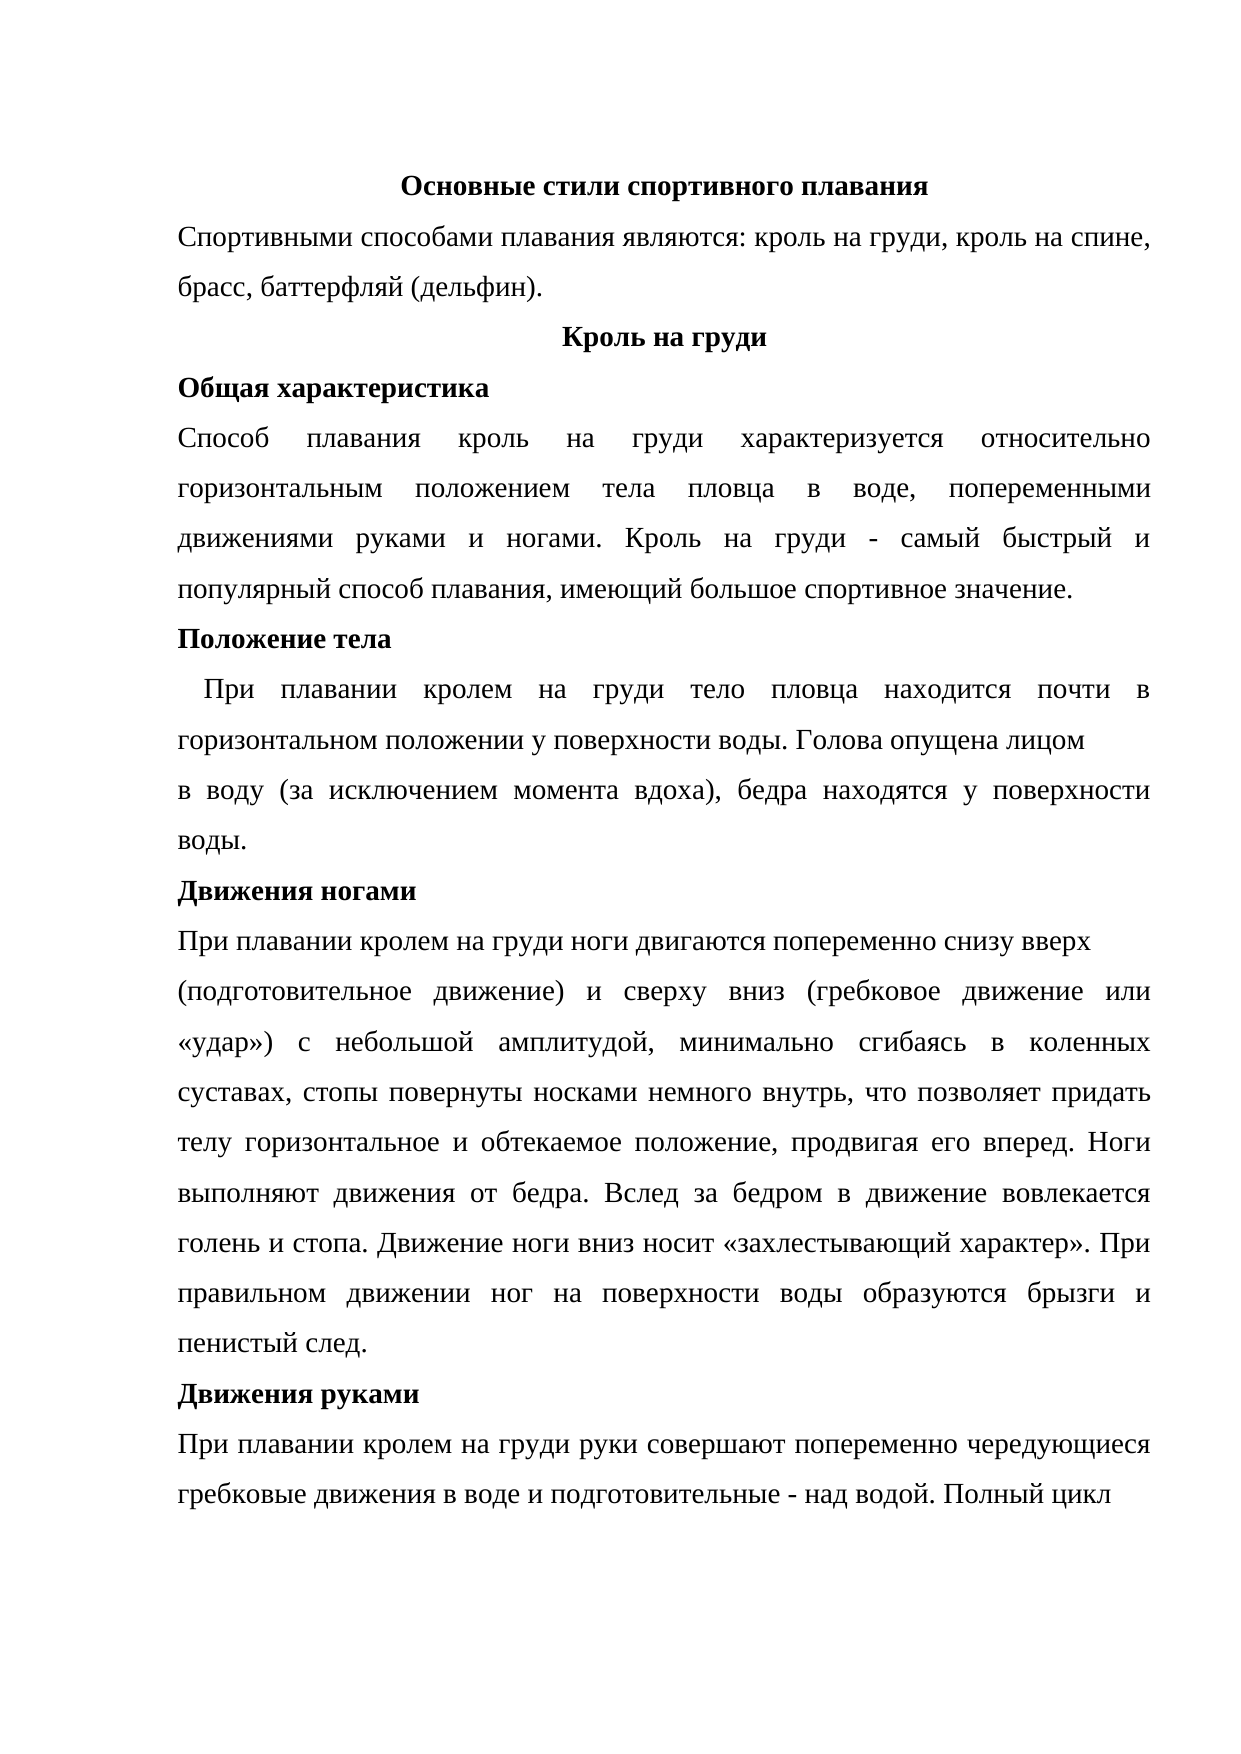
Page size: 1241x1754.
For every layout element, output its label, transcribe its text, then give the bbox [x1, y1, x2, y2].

text Спортивными способами плавания являются: кроль на груди, кроль на спине, брасс, баттерфляй (дельфин). [177, 219, 1152, 303]
text Общая характеристика [177, 370, 1152, 403]
text в воду (за исключением момента вдоха), бедра находятся у поверхности воды. [177, 772, 1152, 856]
text При плавании кролем на груди тело пловца находится почти в горизонтальном положении у поверхности воды. Голова опущена лицом [177, 672, 1152, 755]
text Кроль на груди [177, 319, 1152, 353]
text Основные стили спортивного плавания [177, 168, 1152, 202]
text При плавании кролем на груди руки совершают попеременно чередующиеся гребковые движения в воде и подготовительные - над водой. Полный цикл [177, 1426, 1152, 1510]
text При плавании кролем на груди ноги двигаются попеременно снизу вверх [177, 923, 1152, 957]
text (подготовительное движение) и сверху вниз (гребковое движение или «удар») с небольшой амплитудой, минимально сгибаясь в коленных суставах, стопы повернуты носками немного внутрь, что позволяет придать телу горизонтальное и обтекаемое положение, продвигая его вперед. Ноги выполняют движения от бедра. Вслед за бедром в движение вовлекается голень и стопа. Движение ноги вниз носит «захлестывающий характер». При правильном движении ног на поверхности воды образуются брызги и пенистый след. [177, 973, 1152, 1359]
text Движения руками [177, 1376, 1152, 1409]
text Движения ногами [177, 873, 1152, 906]
text Положение тела [177, 621, 1152, 655]
text Способ плавания кроль на груди характеризуется относительно горизонтальным положением тела пловца в воде, попеременными движениями руками и ногами. Кроль на груди - самый быстрый и популярный способ плавания, имеющий большое спортивное значение. [177, 420, 1152, 604]
